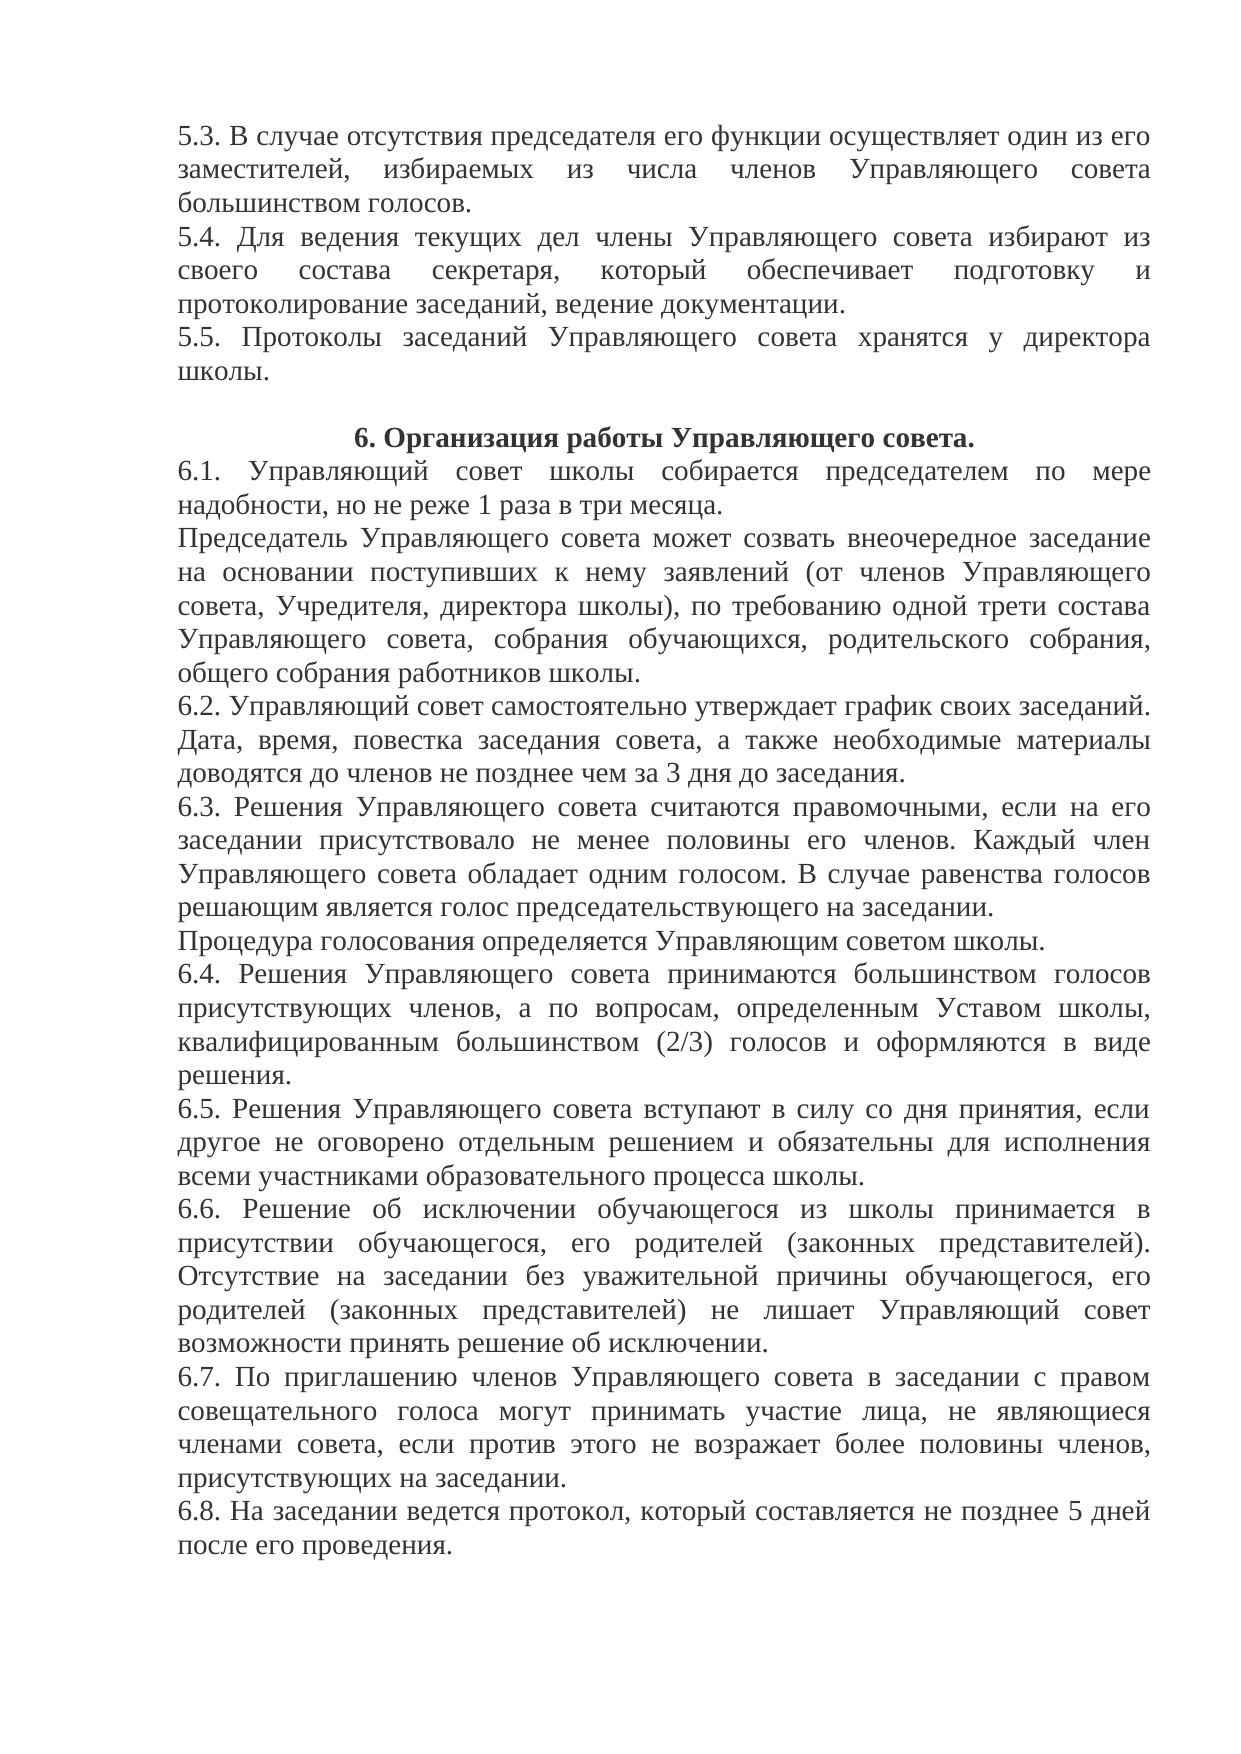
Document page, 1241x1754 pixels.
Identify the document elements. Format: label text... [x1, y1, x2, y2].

text Процедура голосования определяется Управляющим советом школы. [177, 923, 1152, 957]
text 6.8. На заседании ведется протокол, который составляется не позднее 5 дней после его проведения. [177, 1493, 1152, 1560]
text 6.1. Управляющий совет школы собирается председателем по мере надобности, но не реже 1 раза в три месяца. [177, 453, 1152, 521]
text 6.6. Решение об исключении обучающегося из школы принимается в присутствии обучающегося, его родителей (законных представителей). Отсутствие на заседании без уважительной причины обучающегося, его родителей (законных представителей) не лишает Управляющий совет возможности принять решение об исключении. [177, 1191, 1152, 1359]
text 6.4. Решения Управляющего совета принимаются большинством голосов присутствующих членов, а по вопросам, определенным Уставом школы, квалифицированным большинством (2/3) голосов и оформляются в виде решения. [177, 957, 1152, 1091]
text 6. Организация работы Управляющего совета. [177, 420, 1152, 453]
text 6.7. По приглашению членов Управляющего совета в заседании с правом совещательного голоса могут принимать участие лица, не являющиеся членами совета, если против этого не возражает более половины членов, присутствующих на заседании. [177, 1359, 1152, 1493]
text 6.2. Управляющий совет самостоятельно утверждает график своих заседаний. Дата, время, повестка заседания совета, а также необходимые материалы доводятся до членов не позднее чем за 3 дня до заседания. [177, 688, 1152, 789]
text 6.5. Решения Управляющего совета вступают в силу со дня принятия, если другое не оговорено отдельным решением и обязательны для исполнения всеми участниками образовательного процесса школы. [177, 1091, 1152, 1191]
text 5.5. Протоколы заседаний Управляющего совета хранятся у директора школы. [177, 319, 1152, 386]
text Председатель Управляющего совета может созвать внеочередное заседание на основании поступивших к нему заявлений (от членов Управляющего совета, Учредителя, директора школы), по требованию одной трети состава Управляющего совета, собрания обучающихся, родительского собрания, общего собрания работников школы. [177, 521, 1152, 688]
text 5.3. В случае отсутствия председателя его функции осуществляет один из его заместителей, избираемых из числа членов Управляющего совета большинством голосов. [177, 118, 1152, 219]
text 5.4. Для ведения текущих дел члены Управляющего совета избирают из своего состава секретаря, который обеспечивает подготовку и протоколирование заседаний, ведение документации. [177, 219, 1152, 319]
text 6.3. Решения Управляющего совета считаются правомочными, если на его заседании присутствовало не менее половины его членов. Каждый член Управляющего совета обладает одним голосом. В случае равенства голосов решающим является голос председательствующего на заседании. [177, 789, 1152, 923]
